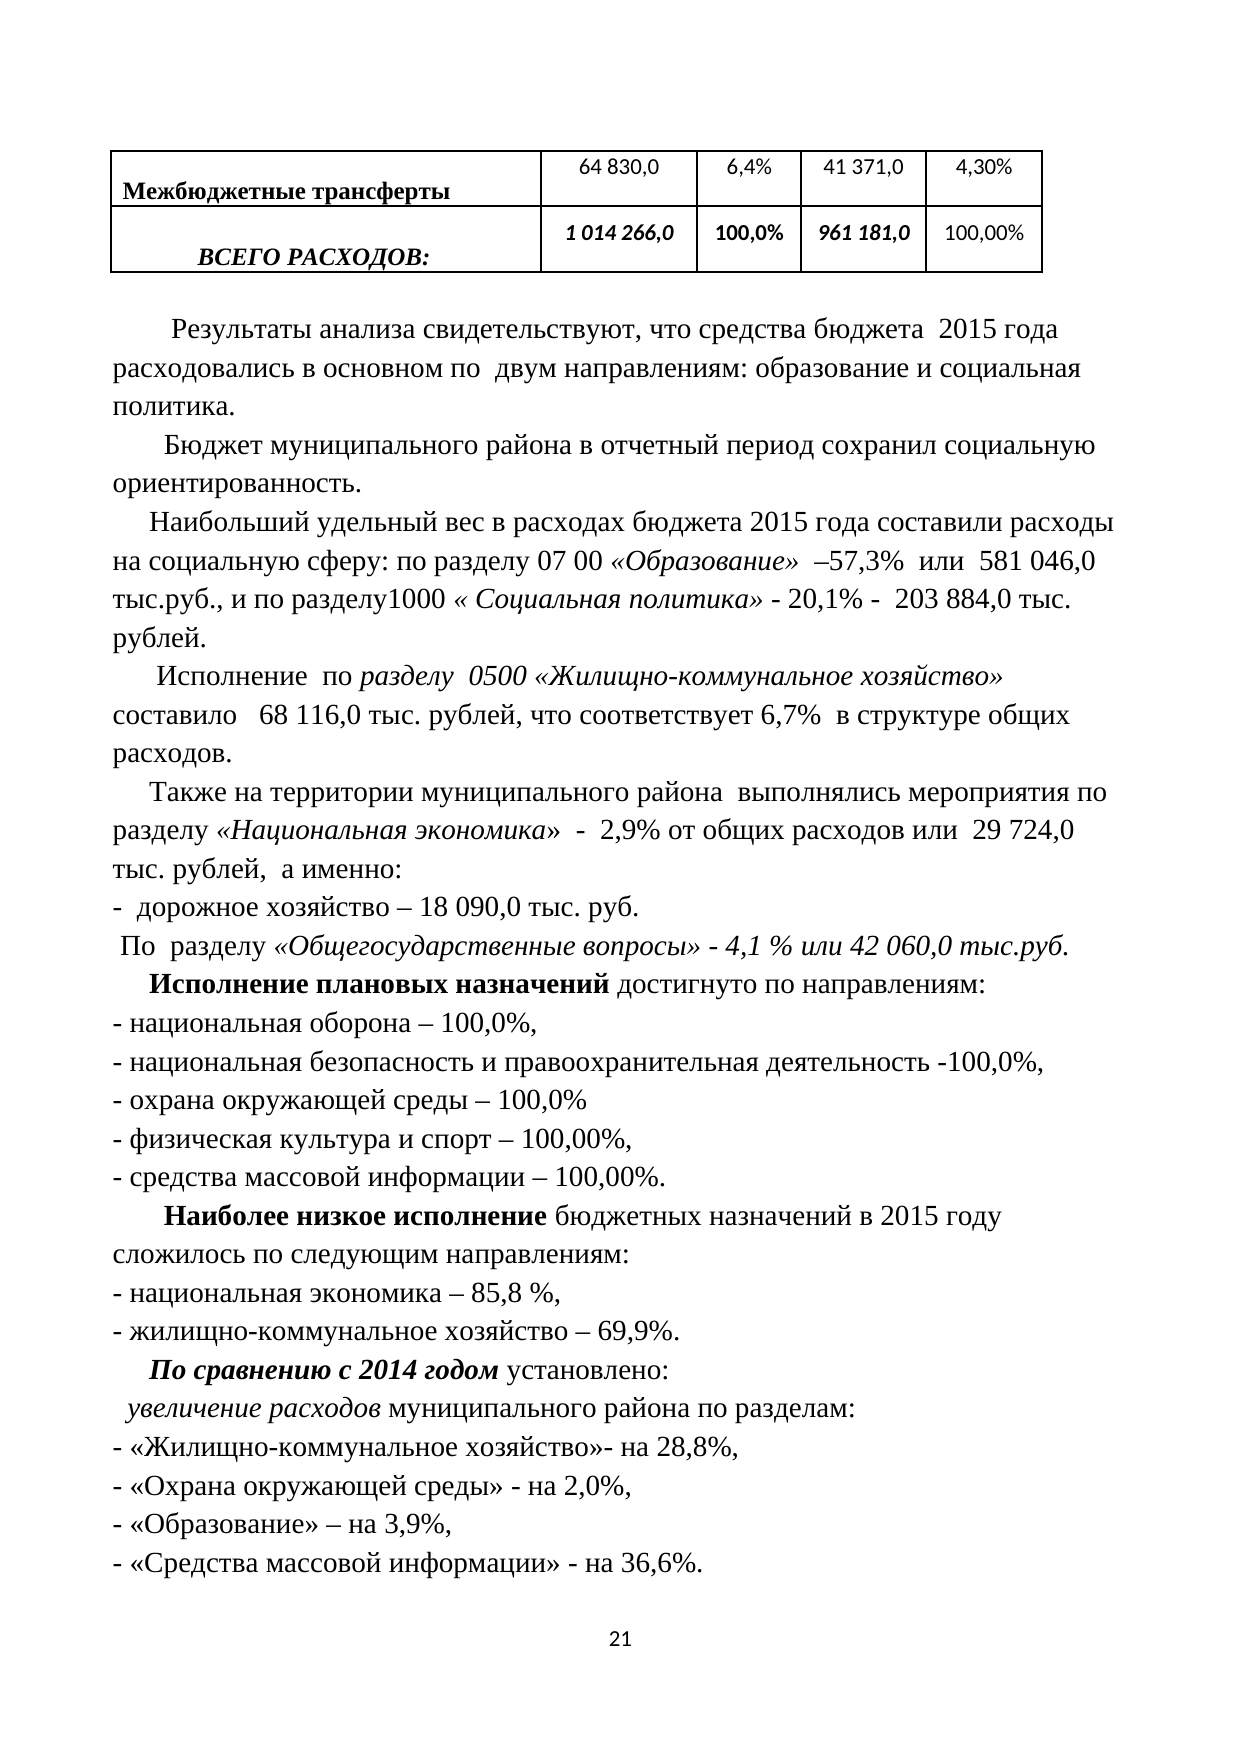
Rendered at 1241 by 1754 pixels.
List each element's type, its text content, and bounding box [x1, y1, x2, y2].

text Результаты анализа свидетельствуют, что средства бюджета 2015 года расходовались в основном по двум направлениям: образование и социальная политика. [112, 311, 1128, 422]
table_cell 100,00% [927, 207, 1041, 271]
table_cell 4,30% [927, 152, 1041, 205]
text - физическая культура и спорт – 100,00%, [112, 1121, 1128, 1154]
text - «Жилищно-коммунальное хозяйство»- на 28,8%, [112, 1429, 1128, 1463]
table_cell 41 371,0 [802, 152, 925, 205]
table_cell 6,4% [698, 152, 800, 205]
text - национальная безопасность и правоохранительная деятельность -100,0%, [112, 1044, 1128, 1077]
table_cell ВСЕГО РАСХОДОВ: [112, 207, 540, 271]
text Также на территории муниципального района выполнялись мероприятия по разделу «Национальная экономика» - 2,9% от общих расходов или 29 724,0 тыс. рублей, а именно: [112, 774, 1128, 884]
text - национальная экономика – 85,8 %, [112, 1275, 1128, 1308]
text Исполнение по разделу 0500 «Жилищно-коммунальное хозяйство» составило 68 116,0 тыс. рублей, что соответствует 6,7% в структуре общих расходов. [112, 658, 1128, 769]
text - «Средства массовой информации» - на 36,6%. [112, 1545, 1128, 1578]
text - «Образование» – на 3,9%, [112, 1506, 1128, 1540]
table_cell 961 181,0 [802, 207, 925, 271]
text - средства массовой информации – 100,00%. [112, 1159, 1128, 1193]
text Исполнение плановых назначений достигнуто по направлениям: [112, 967, 1128, 1000]
table_cell 100,0% [698, 207, 800, 271]
table_cell 1 014 266,0 [542, 207, 696, 271]
table_cell 64 830,0 [542, 152, 696, 205]
table_cell Межбюджетные трансферты [112, 152, 540, 205]
text увеличение расходов муниципального района по разделам: [112, 1391, 1128, 1424]
text Бюджет муниципального района в отчетный период сохранил социальную ориентированность. [112, 427, 1128, 499]
text Наиболее низкое исполнение бюджетных назначений в 2015 году сложилось по следующим направлениям: [112, 1198, 1128, 1270]
text По разделу «Общегосударственные вопросы» - 4,1 % или 42 060,0 тыс.руб. [112, 928, 1128, 962]
text - «Охрана окружающей среды» - на 2,0%, [112, 1468, 1128, 1501]
text Наибольший удельный вес в расходах бюджета 2015 года составили расходы на социальную сферу: по разделу 07 00 «Образование» –57,3% или 581 046,0 тыс.руб., и по разделу1000 « Социальная политика» - 20,1% - 203 884,0 тыс. рублей. [112, 504, 1128, 653]
text - жилищно-коммунальное хозяйство – 69,9%. [112, 1313, 1128, 1347]
text - охрана окружающей среды – 100,0% [112, 1082, 1128, 1116]
text - национальная оборона – 100,0%, [112, 1005, 1128, 1039]
text - дорожное хозяйство – 18 090,0 тыс. руб. [112, 889, 1128, 923]
text По сравнению с 2014 годом установлено: [112, 1352, 1128, 1386]
